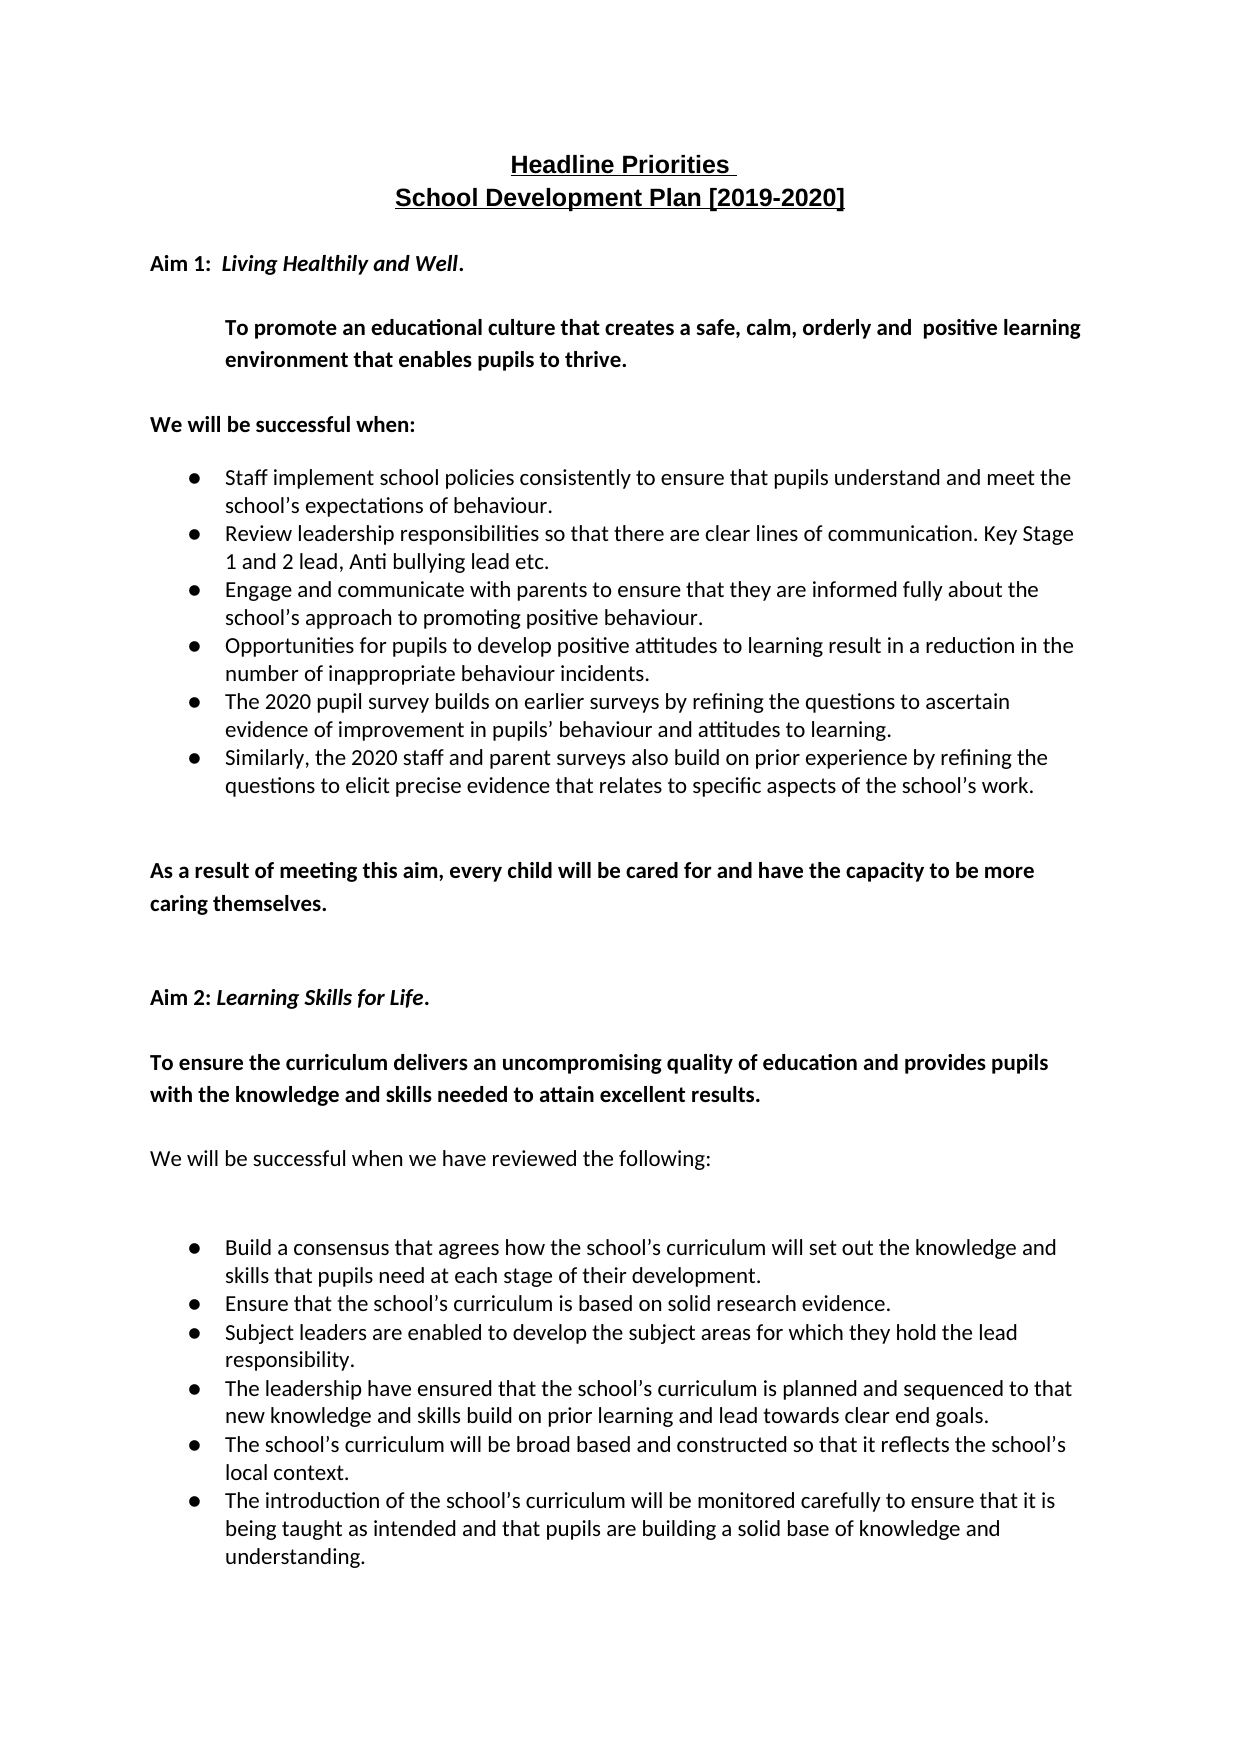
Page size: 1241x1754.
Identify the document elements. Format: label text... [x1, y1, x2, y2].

list Staff implement school policies consistently to ensure that pupils understand and meet the school’s expectations of behaviour. [187, 463, 1090, 519]
list The school’s curriculum will be broad based and constructed so that it reflects the school’s local context. [187, 1430, 1090, 1486]
list Opportunities for pupils to develop positive attitudes to learning result in a reduction in the number of inappropriate behaviour incidents. [187, 631, 1090, 687]
list Build a consensus that agrees how the school’s curriculum will set out the knowledge and skills that pupils need at each stage of their development. [187, 1233, 1090, 1289]
list Review leadership responsibilities so that there are clear lines of communication. Key Stage 1 and 2 lead, Anti bullying lead etc. [187, 519, 1090, 575]
list Engage and communicate with parents to ensure that they are informed fully about the school’s approach to promoting positive behaviour. [187, 575, 1090, 631]
text To ensure the curriculum delivers an uncompromising quality of education and provides pupils with the knowledge and skills needed to attain excellent results. [150, 1048, 1090, 1108]
list Similarly, the 2020 staff and parent surveys also build on prior experience by refining the questions to elicit precise evidence that relates to specific aspects of the school’s work. [187, 743, 1090, 799]
list Subject leaders are enabled to develop the subject areas for which they hold the lead responsibility. [187, 1318, 1090, 1374]
list Ensure that the school’s curriculum is based on solid research evidence. [187, 1289, 1090, 1318]
list The introduction of the school’s curriculum will be monitored carefully to ensure that it is being taught as intended and that pupils are building a solid base of knowledge and understanding. [187, 1486, 1090, 1570]
text To promote an educational culture that creates a safe, calm, orderly and positive learning environment that enables pupils to thrive. [225, 313, 1090, 374]
text Headline Priorities [150, 150, 1090, 179]
list The leadership have ensured that the school’s curriculum is planned and sequenced to that new knowledge and skills build on prior learning and lead towards clear end goals. [187, 1374, 1090, 1430]
text As a result of meeting this aim, every child will be cared for and have the capacity to be more caring themselves. [150, 856, 1090, 917]
text School Development Plan [2019-2020] [150, 183, 1090, 212]
list The 2020 pupil survey builds on earlier surveys by refining the questions to ascertain evidence of improvement in pupils’ behaviour and attitudes to learning. [187, 687, 1090, 743]
text Aim 2: Learning Skills for Life. [150, 983, 1090, 1011]
text We will be successful when: [150, 410, 1090, 438]
text Aim 1: Living Healthily and Well. [150, 249, 1090, 277]
text We will be successful when we have reviewed the following: [150, 1144, 1090, 1172]
